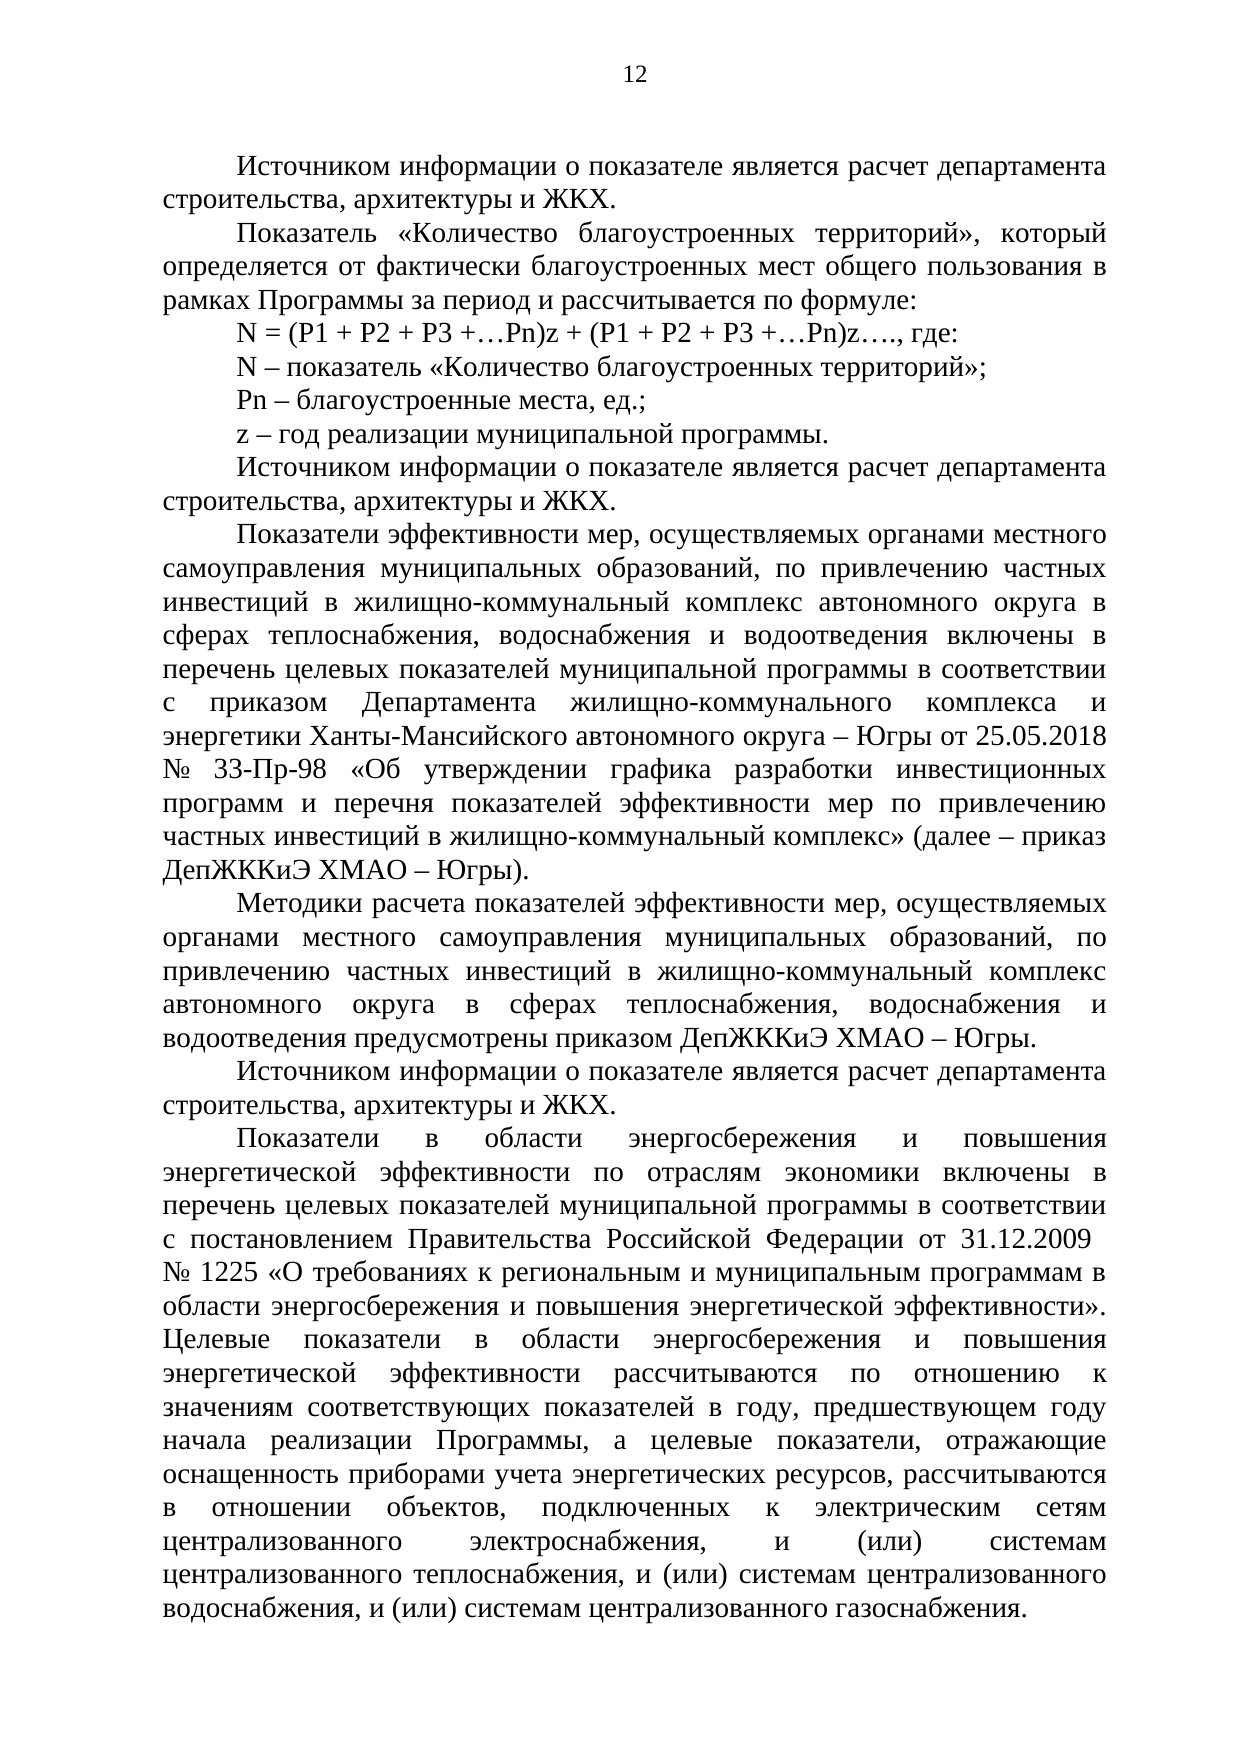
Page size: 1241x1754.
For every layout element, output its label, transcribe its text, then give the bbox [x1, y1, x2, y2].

text Показатели в области энергосбережения и повышения энергетической эффективности по отраслям экономики включены в перечень целевых показателей муниципальной программы в соответствии с постановлением Правительства Российской Федерации от 31.12.2009 № 1225 «О требованиях к региональным и муниципальным программам в области энергосбережения и повышения энергетической эффективности». Целевые показатели в области энергосбережения и повышения энергетической эффективности рассчитываются по отношению к значениям соответствующих показателей в году, предшествующем году начала реализации Программы, а целевые показатели, отражающие оснащенность приборами учета энергетических ресурсов, рассчитываются в отношении объектов, подключенных к электрическим сетям централизованного электроснабжения, и (или) системам централизованного теплоснабжения, и (или) системам централизованного водоснабжения, и (или) системам централизованного газоснабжения. [162, 1120, 1107, 1623]
text Источником информации о показателе является расчет департамента строительства, архитектуры и ЖКХ. [162, 1053, 1107, 1120]
text N = (P1 + P2 + P3 +…Pn)z + (P1 + P2 + P3 +…Pn)z…., где: [162, 315, 1107, 349]
text z – год реализации муниципальной программы. [162, 416, 1107, 449]
text Показатель «Количество благоустроенных территорий», который определяется от фактически благоустроенных мест общего пользования в рамках Программы за период и рассчитывается по формуле: [162, 215, 1107, 315]
text Источником информации о показателе является расчет департамента строительства, архитектуры и ЖКХ. [162, 148, 1107, 215]
text Pn – благоустроенные места, ед.; [162, 382, 1107, 416]
text Показатели эффективности мер, осуществляемых органами местного самоуправления муниципальных образований, по привлечению частных инвестиций в жилищно-коммунальный комплекс автономного округа в сферах теплоснабжения, водоснабжения и водоотведения включены в перечень целевых показателей муниципальной программы в соответствии с приказом Департамента жилищно-коммунального комплекса и энергетики Ханты-Мансийского автономного округа – Югры от 25.05.2018 № 33-Пр-98 «Об утверждении графика разработки инвестиционных программ и перечня показателей эффективности мер по привлечению частных инвестиций в жилищно-коммунальный комплекс» (далее – приказ ДепЖККиЭ ХМАО – Югры). [162, 517, 1107, 886]
text Источником информации о показателе является расчет департамента строительства, архитектуры и ЖКХ. [162, 449, 1107, 517]
text Методики расчета показателей эффективности мер, осуществляемых органами местного самоуправления муниципальных образований, по привлечению частных инвестиций в жилищно-коммунальный комплекс автономного округа в сферах теплоснабжения, водоснабжения и водоотведения предусмотрены приказом ДепЖККиЭ ХМАО – Югры. [162, 886, 1107, 1053]
text N – показатель «Количество благоустроенных территорий»; [162, 349, 1107, 382]
